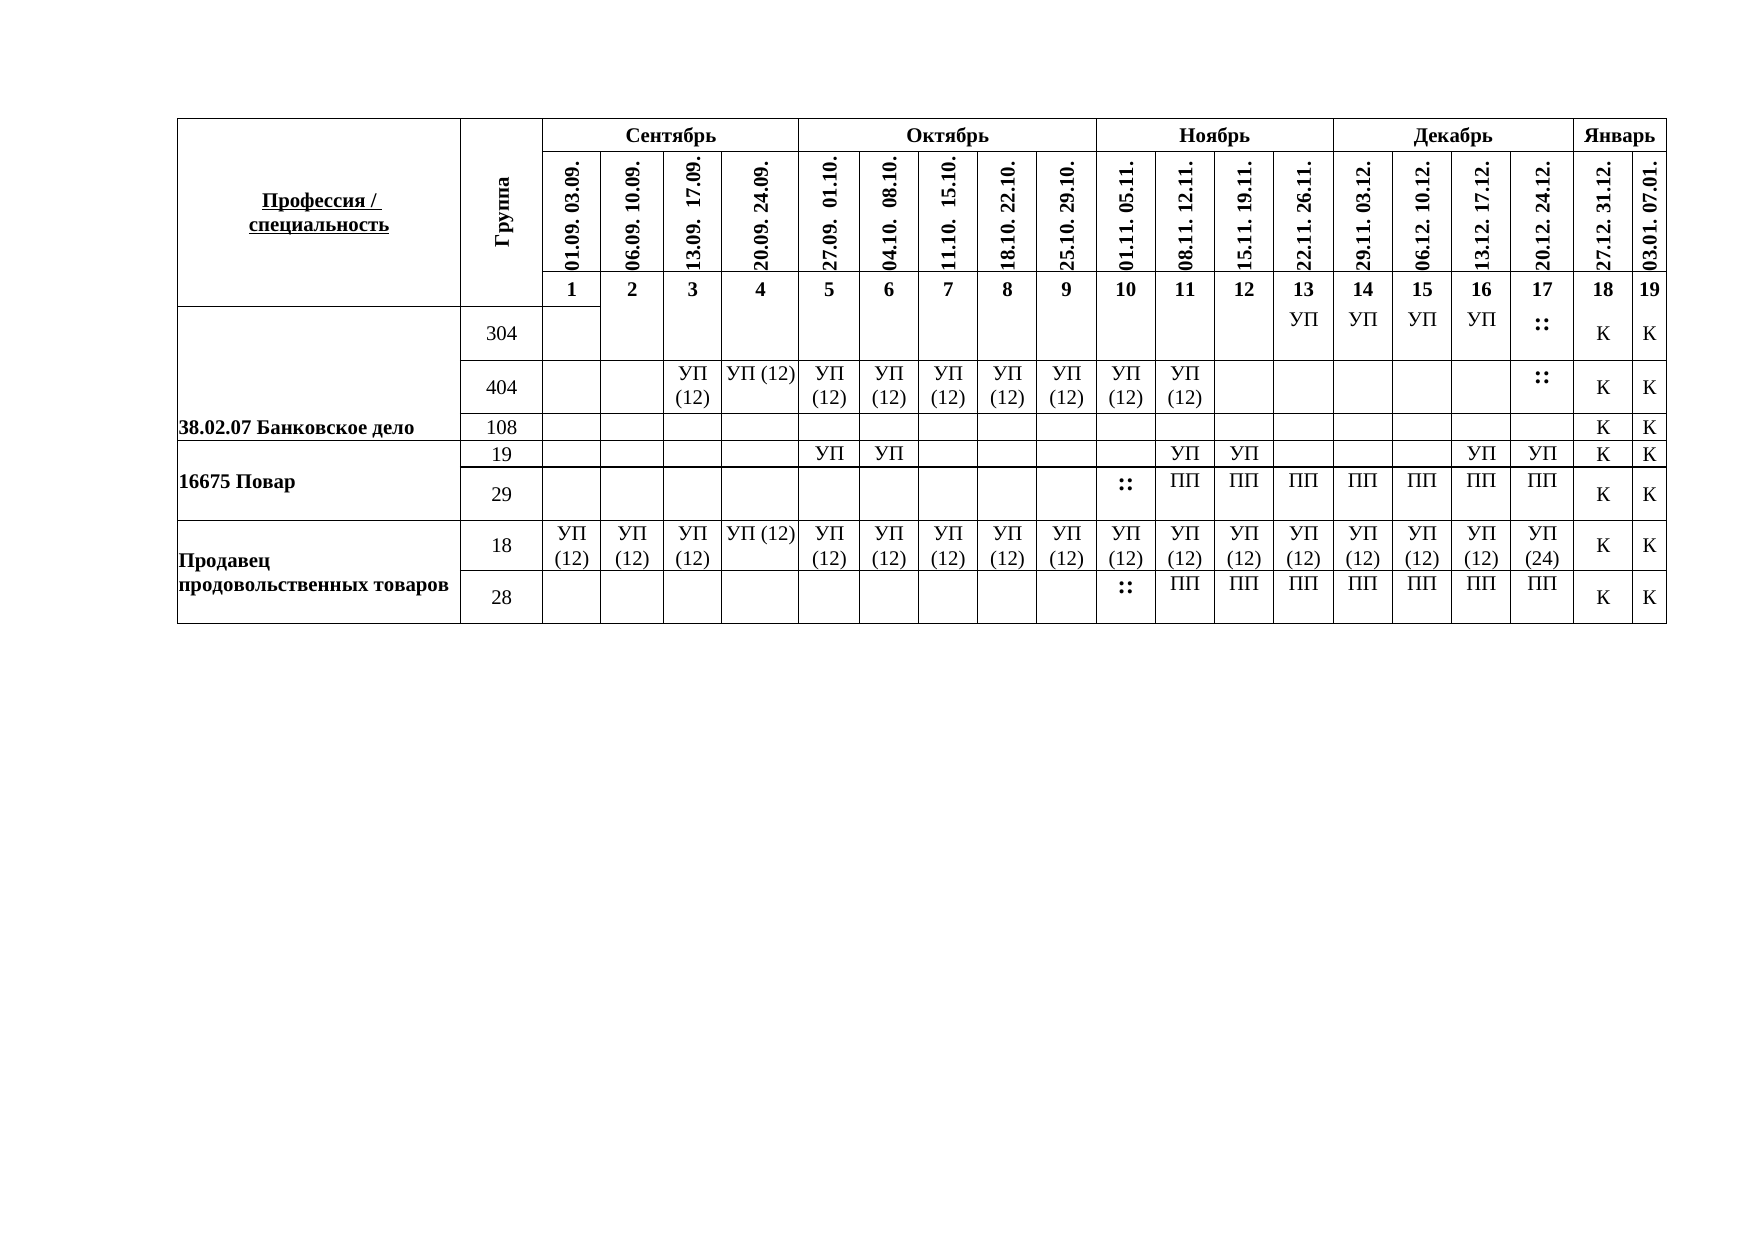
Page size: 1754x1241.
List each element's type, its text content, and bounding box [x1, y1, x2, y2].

table_cell К [1633, 306, 1666, 359]
table_cell УП (12) [1393, 521, 1451, 569]
table_cell УП [1452, 306, 1510, 359]
table_cell [1334, 414, 1392, 440]
table_cell [919, 414, 977, 440]
table_cell :: [1097, 571, 1155, 623]
table_cell К [1633, 571, 1666, 623]
table_cell К [1574, 414, 1632, 440]
table_cell [664, 571, 721, 623]
table_cell ПП [1156, 468, 1214, 520]
table_cell К [1633, 414, 1666, 440]
table_cell УП (12) [1156, 521, 1214, 569]
table_cell [1037, 571, 1096, 623]
table_cell 38.02.07 Банковское дело [178, 413, 460, 440]
table_cell [919, 468, 977, 520]
table_cell [601, 361, 663, 413]
table_cell [799, 414, 859, 440]
table_header Группа [461, 119, 542, 306]
table_cell УП [799, 441, 859, 466]
table_cell К [1574, 468, 1632, 520]
table_cell 27.09. 01.10. [799, 152, 859, 271]
table_cell УП [1334, 306, 1392, 359]
table_cell УП [1393, 306, 1451, 359]
table_cell [1097, 414, 1155, 440]
table_cell [543, 414, 600, 440]
table_cell [664, 441, 721, 466]
table_cell ПП [1215, 468, 1273, 520]
table_cell [1215, 361, 1273, 413]
table_cell УП (12) [919, 521, 977, 569]
table_cell УП [1215, 441, 1273, 466]
table_cell К [1633, 441, 1666, 466]
table_cell Продавец продовольственных товаров [178, 521, 460, 623]
table_cell 28 [461, 571, 542, 623]
table_cell УП [1274, 306, 1333, 359]
table_cell УП (12) [1037, 361, 1096, 413]
table_cell УП (12) [543, 521, 600, 569]
table_cell [978, 414, 1036, 440]
table_cell УП (12) [860, 361, 918, 413]
table_cell УП (12) [1097, 361, 1155, 413]
table_cell [1097, 441, 1155, 466]
table_cell УП (12) [860, 521, 918, 569]
table_cell ПП [1393, 468, 1451, 520]
table_cell 7 [919, 272, 977, 306]
table_cell 20.12. 24.12. [1511, 152, 1573, 271]
table_cell [664, 414, 721, 440]
table_cell УП [860, 441, 918, 466]
table_cell 2 [601, 272, 663, 306]
table_cell 10 [1097, 272, 1155, 306]
table_cell [919, 306, 977, 359]
table_cell 11.10. 15.10. [919, 152, 977, 271]
table_cell 18 [461, 521, 542, 569]
table_cell [1037, 468, 1096, 520]
table_cell К [1574, 521, 1632, 569]
table_cell УП [1156, 441, 1214, 466]
table_cell К [1574, 441, 1632, 466]
table_cell ПП [1156, 571, 1214, 623]
table_cell 17 [1511, 272, 1573, 306]
table_cell УП (12) [919, 361, 977, 413]
table_cell [722, 414, 798, 440]
table_cell [799, 571, 859, 623]
table_cell 08.11. 12.11. [1156, 152, 1214, 271]
table_cell 20.09. 24.09. [722, 152, 798, 271]
table_cell УП (12) [1215, 521, 1273, 569]
table_cell [1393, 361, 1451, 413]
table_cell :: [1511, 306, 1573, 359]
table_cell [722, 468, 798, 520]
table_cell 04.10. 08.10. [860, 152, 918, 271]
table_cell [799, 306, 859, 359]
table_cell 18.10. 22.10. [978, 152, 1036, 271]
table_cell [1037, 306, 1096, 359]
table_cell 13.09. 17.09. [664, 152, 721, 271]
table_cell 9 [1037, 272, 1096, 306]
table_cell 404 [461, 361, 542, 413]
table_cell [543, 441, 600, 466]
table_cell [601, 306, 663, 359]
table_cell ПП [1452, 571, 1510, 623]
table_header Профессия / специальность [178, 119, 460, 306]
table_cell 15 [1393, 272, 1451, 306]
table_cell 18 [1574, 272, 1632, 306]
table_cell [543, 361, 600, 413]
table_cell УП (12) [722, 361, 798, 413]
table_cell 19 [461, 441, 542, 466]
table_cell 27.12. 31.12. [1574, 152, 1632, 271]
table_cell 8 [978, 272, 1036, 306]
table_cell УП (12) [722, 521, 798, 569]
table_cell [601, 571, 663, 623]
table_cell УП (12) [1097, 521, 1155, 569]
table_cell [919, 441, 977, 466]
table_cell К [1574, 306, 1632, 359]
table_cell УП (12) [1274, 521, 1333, 569]
table_cell [722, 306, 798, 359]
table_cell [978, 571, 1036, 623]
table_header Сентябрь [543, 119, 798, 151]
table_cell [1037, 441, 1096, 466]
table_cell [1334, 361, 1392, 413]
table_cell [860, 468, 918, 520]
table_cell [919, 571, 977, 623]
table_cell 4 [722, 272, 798, 306]
table_cell ПП [1511, 571, 1573, 623]
table_cell [1274, 414, 1333, 440]
table_cell 13 [1274, 272, 1333, 306]
table_cell 108 [461, 414, 542, 440]
table_cell [543, 307, 600, 359]
table_cell УП (12) [1334, 521, 1392, 569]
table_cell [664, 468, 721, 520]
table_cell ПП [1274, 571, 1333, 623]
table_cell К [1574, 571, 1632, 623]
table_cell 03.01. 07.01. [1633, 152, 1666, 271]
table_cell УП (12) [978, 521, 1036, 569]
table_cell УП (12) [799, 361, 859, 413]
table_cell 01.09. 03.09. [543, 152, 600, 271]
table_cell [1393, 441, 1451, 466]
table_cell ПП [1511, 468, 1573, 520]
table_cell ПП [1274, 468, 1333, 520]
table_cell 11 [1156, 272, 1214, 306]
table_cell К [1633, 468, 1666, 520]
table_cell [1274, 441, 1333, 466]
table_cell ПП [1334, 571, 1392, 623]
table_header Октябрь [799, 119, 1096, 151]
table_cell [978, 468, 1036, 520]
table_cell УП (12) [664, 521, 721, 569]
table_cell [1511, 414, 1573, 440]
table_cell ПП [1452, 468, 1510, 520]
table_cell [860, 571, 918, 623]
table_cell [601, 441, 663, 466]
table_cell 01.11. 05.11. [1097, 152, 1155, 271]
table_cell УП (12) [664, 361, 721, 413]
table_cell 12 [1215, 272, 1273, 306]
table_cell 14 [1334, 272, 1392, 306]
table_cell УП (12) [1452, 521, 1510, 569]
table_cell 1 [543, 272, 600, 306]
table_cell 19 [1633, 272, 1666, 306]
table_cell К [1633, 361, 1666, 413]
table_cell [1452, 414, 1510, 440]
table_cell УП (12) [1156, 361, 1214, 413]
table_cell ПП [1393, 571, 1451, 623]
table_cell УП (12) [978, 361, 1036, 413]
table_cell [860, 306, 918, 359]
table_cell [978, 306, 1036, 359]
table_cell УП (12) [799, 521, 859, 569]
table_cell [1274, 361, 1333, 413]
table_cell [722, 441, 798, 466]
table_cell [1393, 414, 1451, 440]
table_cell К [1574, 361, 1632, 413]
table_cell [543, 468, 600, 520]
table_cell [1097, 306, 1155, 359]
table_cell [1156, 414, 1214, 440]
table_cell [601, 468, 663, 520]
table_cell [1452, 361, 1510, 413]
table_cell ПП [1215, 571, 1273, 623]
table_cell УП [1511, 441, 1573, 466]
table_cell [1037, 414, 1096, 440]
table_cell 5 [799, 272, 859, 306]
table_cell УП (24) [1511, 521, 1573, 569]
table_header Декабрь [1334, 119, 1573, 151]
table_cell :: [1511, 361, 1573, 413]
table_cell [1156, 306, 1214, 359]
table_cell [860, 414, 918, 440]
table_cell К [1633, 521, 1666, 569]
table_cell 6 [860, 272, 918, 306]
table_cell 06.12. 10.12. [1393, 152, 1451, 271]
table_cell [1215, 414, 1273, 440]
table_cell [543, 571, 600, 623]
table_cell [601, 414, 663, 440]
table_cell [722, 571, 798, 623]
table_cell [799, 468, 859, 520]
table_cell [978, 441, 1036, 466]
table_cell УП (12) [1037, 521, 1096, 569]
table_cell УП [1452, 441, 1510, 466]
table_cell 16 [1452, 272, 1510, 306]
table_cell 22.11. 26.11. [1274, 152, 1333, 271]
table_cell [1334, 441, 1392, 466]
table_cell УП (12) [601, 521, 663, 569]
table_cell :: [1097, 468, 1155, 520]
table_cell 29 [461, 468, 542, 520]
table_cell 3 [664, 272, 721, 306]
table_cell 25.10. 29.10. [1037, 152, 1096, 271]
table_cell 29.11. 03.12. [1334, 152, 1392, 271]
table_cell 15.11. 19.11. [1215, 152, 1273, 271]
table_cell 304 [461, 307, 542, 359]
table_cell [664, 306, 721, 359]
table_cell ПП [1334, 468, 1392, 520]
table_cell 16675 Повар [178, 441, 460, 520]
table_cell 13.12. 17.12. [1452, 152, 1510, 271]
table_cell 06.09. 10.09. [601, 152, 663, 271]
table_header Январь [1574, 119, 1666, 151]
table_cell [1215, 306, 1273, 359]
table_header Ноябрь [1097, 119, 1333, 151]
